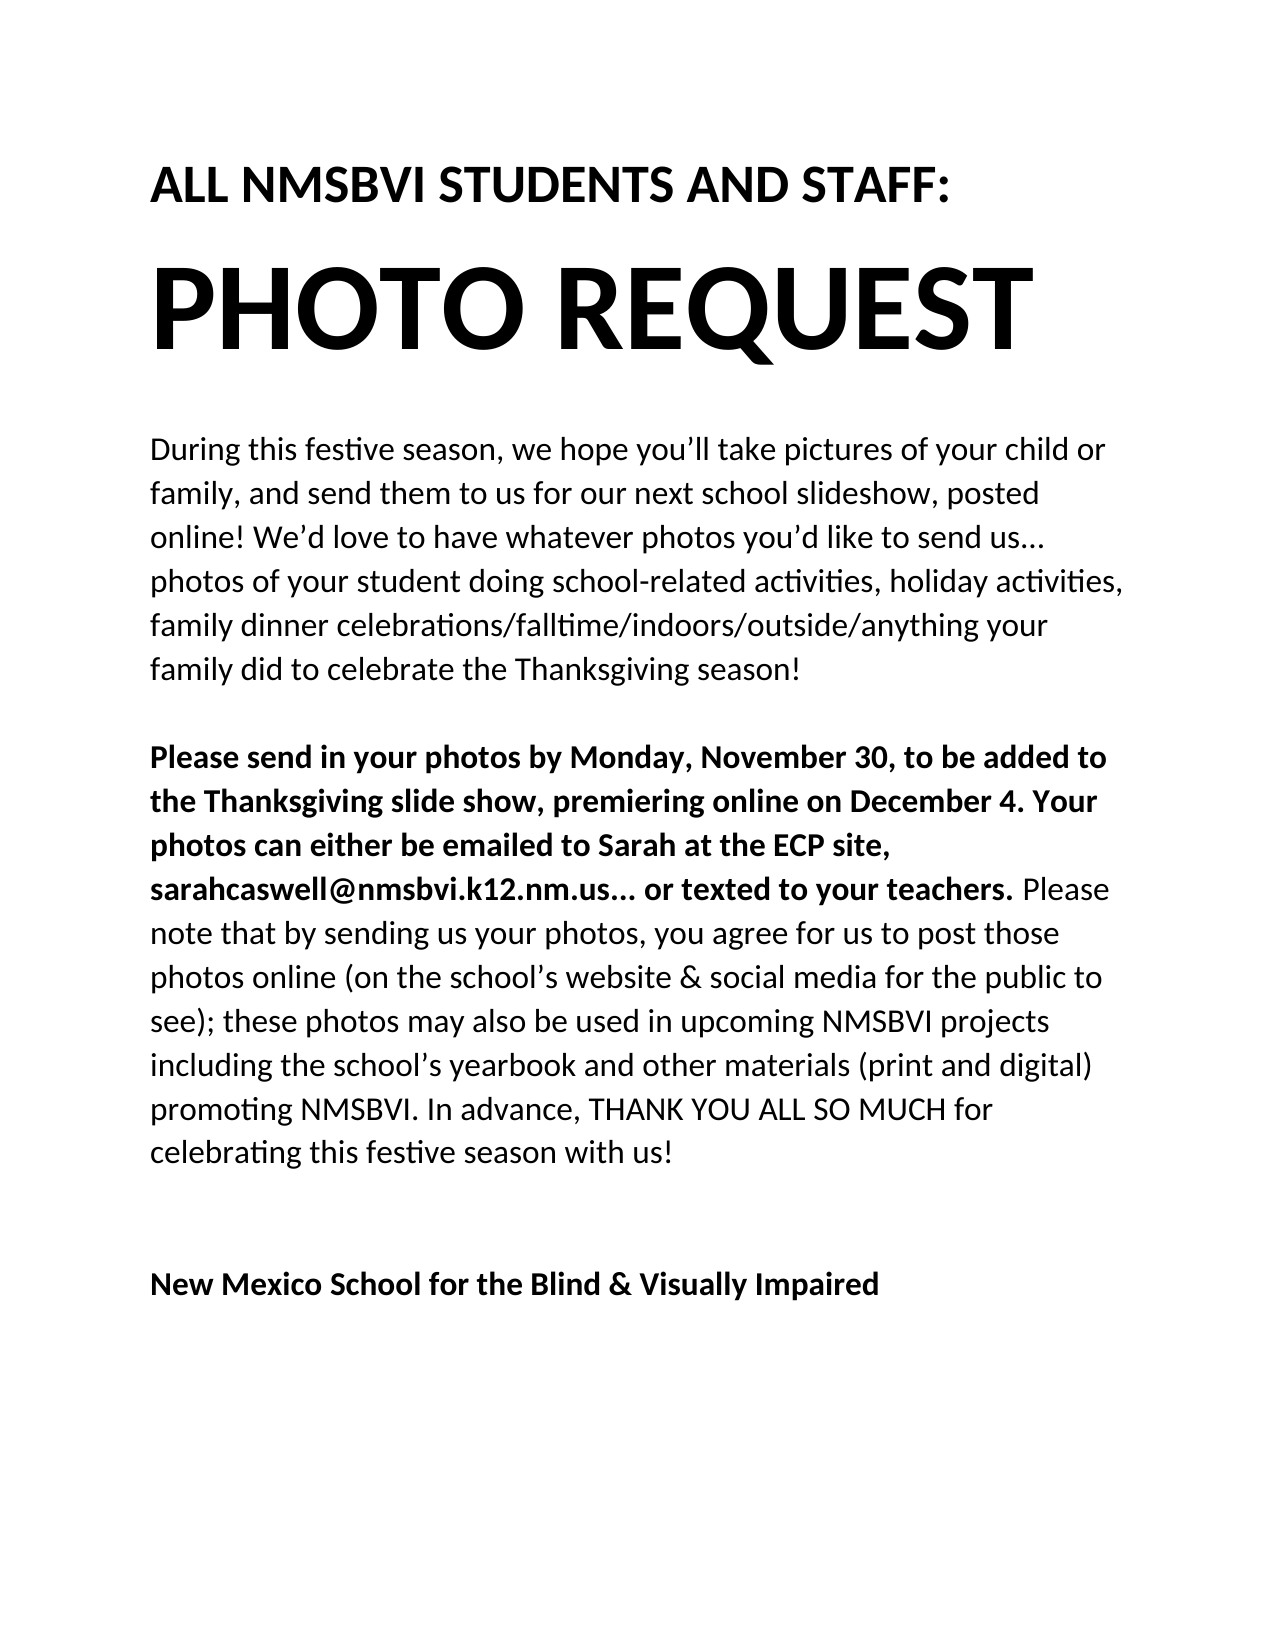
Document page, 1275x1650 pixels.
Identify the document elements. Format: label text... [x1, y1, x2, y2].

text ALL NMSBVI STUDENTS AND STAFF: PHOTO REQUEST During this festive season, we hope you’ll take pictures of your child or family, and send them to us for our next school slideshow, posted online! We’d love to have whatever photos you’d like to send us... photos of your student doing school-related activities, holiday activities, family dinner celebrations/falltime/indoors/outside/anything your family did to celebrate the Thanksgiving season! Please send in your photos by Monday, November 30, to be added to the Thanksgiving slide show, premiering online on December 4. Your photos can either be emailed to Sarah at the ECP site, sarahcaswell@nmsbvi.k12.nm.us... or texted to your teachers. Please note that by sending us your photos, you agree for us to post those photos online (on the school’s website & social media for the public to see); these photos may also be used in upcoming NMSBVI projects including the school’s yearbook and other materials (print and digital) promoting NMSBVI. In advance, THANK YOU ALL SO MUCH for celebrating this festive season with us! New Mexico School for the Blind & Visually Impaired [150, 150, 1125, 1304]
